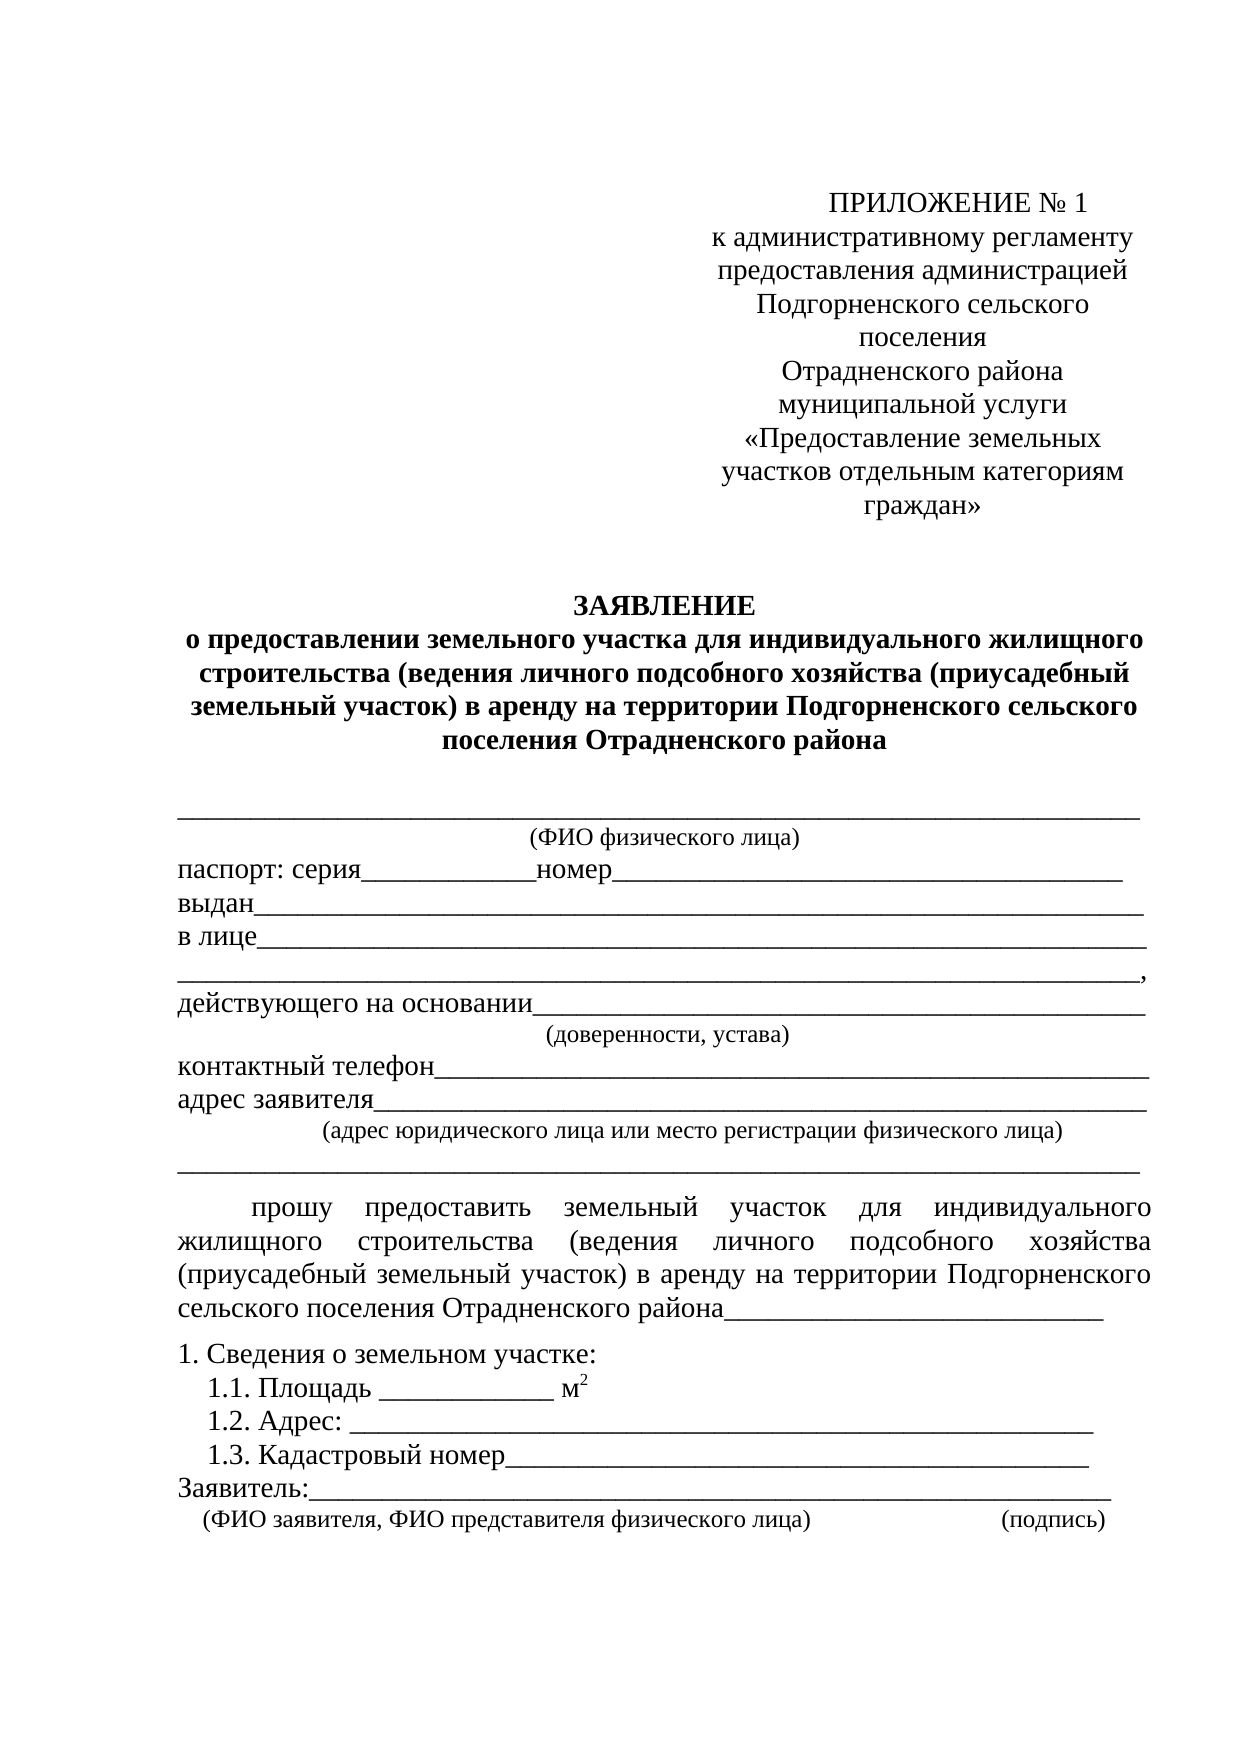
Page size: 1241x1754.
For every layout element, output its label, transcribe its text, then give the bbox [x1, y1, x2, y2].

text адрес заявителя_____________________________________________________ [177, 1081, 1152, 1115]
text о предоставлении земельного участка для индивидуального жилищного строительства (ведения личного подсобного хозяйства (приусадебный земельный участок) в аренду на территории Подгорненского сельского поселения Отрадненского района [177, 621, 1152, 755]
text 1.2. Адрес: ___________________________________________________ [177, 1403, 1152, 1437]
text к административному регламенту [693, 219, 1152, 252]
text __________________________________________________________________, [177, 952, 1152, 985]
text контактный телефон_________________________________________________ [177, 1048, 1152, 1081]
text (доверенности, устава) [177, 1019, 1152, 1048]
text Заявитель:_______________________________________________________ [177, 1470, 1152, 1504]
text __________________________________________________________________ [177, 789, 1152, 822]
text выдан_____________________________________________________________ [177, 885, 1152, 918]
text 1.1. Площадь ____________ м2 [177, 1370, 1152, 1403]
text 1.3. Кадастровый номер________________________________________ [177, 1437, 1152, 1470]
text (адрес юридического лица или место регистрации физического лица) [177, 1115, 1152, 1143]
text ПРИЛОЖЕНИЕ № 1 [765, 185, 1152, 219]
text прошу предоставить земельный участок для индивидуального жилищного строительства (ведения личного подсобного хозяйства (приусадебный земельный участок) в аренду на территории Подгорненского сельского поселения Отрадненского района__________________________ [177, 1189, 1152, 1324]
text (ФИО заявителя, ФИО представителя физического лица) (подпись) [202, 1504, 1152, 1533]
text паспорт: серия____________номер___________________________________ [177, 851, 1152, 885]
text «Предоставление земельных участков отдельным категориям граждан» [693, 420, 1152, 521]
text 1. Сведения о земельном участке: [177, 1336, 1152, 1370]
text __________________________________________________________________ [177, 1143, 1152, 1177]
text предоставления администрацией [620, 252, 1152, 286]
text (ФИО физического лица) [177, 822, 1152, 851]
text Подгорненского сельского поселения [693, 286, 1152, 353]
text в лице_____________________________________________________________ [177, 918, 1152, 952]
text действующего на основании__________________________________________ [177, 985, 1152, 1019]
text Отрадненского района муниципальной услуги [693, 353, 1152, 420]
text ЗАЯВЛЕНИЕ [177, 588, 1152, 621]
